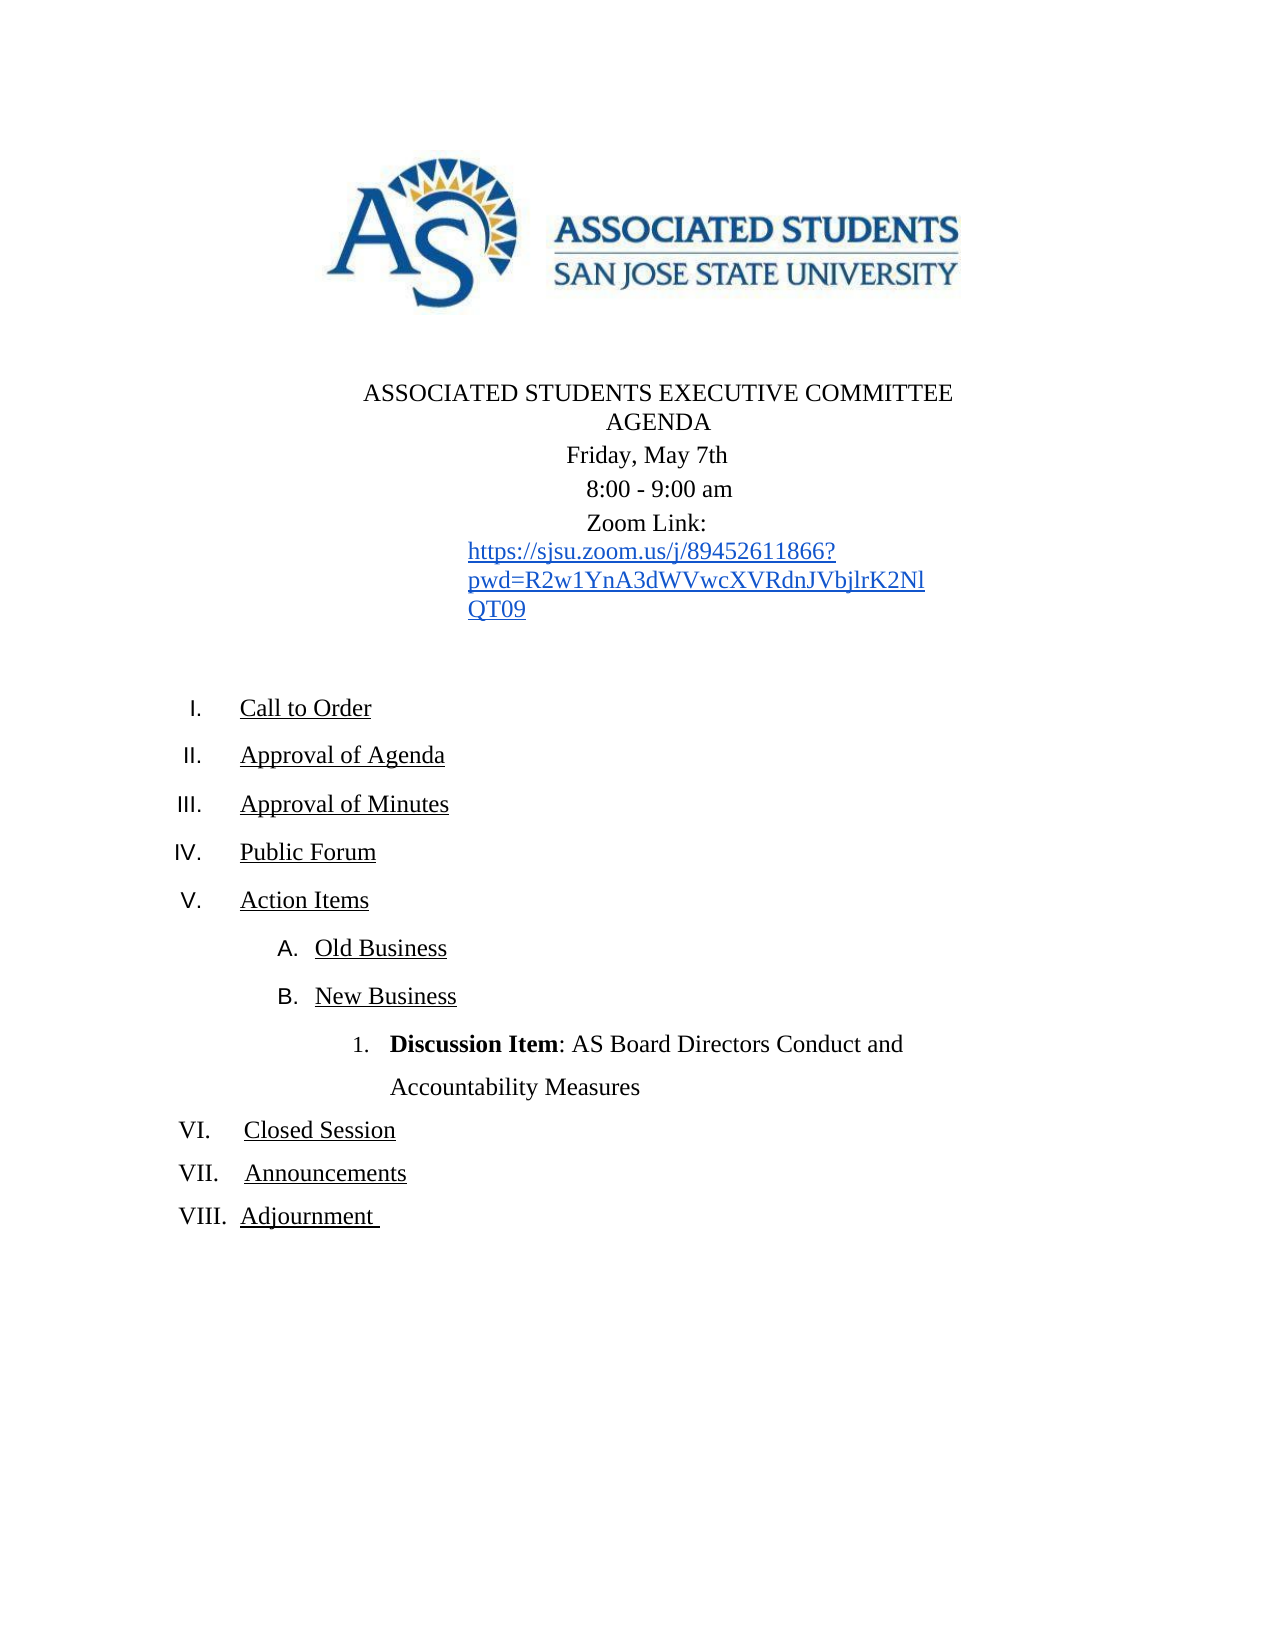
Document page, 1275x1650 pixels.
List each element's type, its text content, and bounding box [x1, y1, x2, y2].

text Friday, May 7th [318, 440, 975, 469]
text VIII. Adjournment [178, 1201, 1125, 1230]
text ASSOCIATED STUDENTS EXECUTIVE COMMITTEE AGENDA [318, 378, 998, 436]
list Call to Order [189, 693, 1125, 721]
picture [314, 150, 961, 315]
list Approval of Minutes [177, 789, 1125, 817]
text 8:00 - 9:00 am [318, 474, 1000, 503]
list New Business [277, 981, 1125, 1009]
list Public Forum [174, 837, 1125, 865]
list Old Business [277, 933, 1125, 961]
list Discussion Item: AS Board Directors Conduct and Accountability Measures [352, 1029, 1018, 1101]
text VII. Announcements [178, 1158, 1125, 1187]
text VI. Closed Session [178, 1115, 1125, 1144]
text Zoom Link: https://sjsu.zoom.us/j/89452611866?pwd=R2w1YnA3dWVwcXVRdnJVbjlrK2NlQT09 [468, 508, 928, 623]
list Approval of Agenda [183, 741, 1125, 769]
list Action Items [180, 885, 1125, 913]
